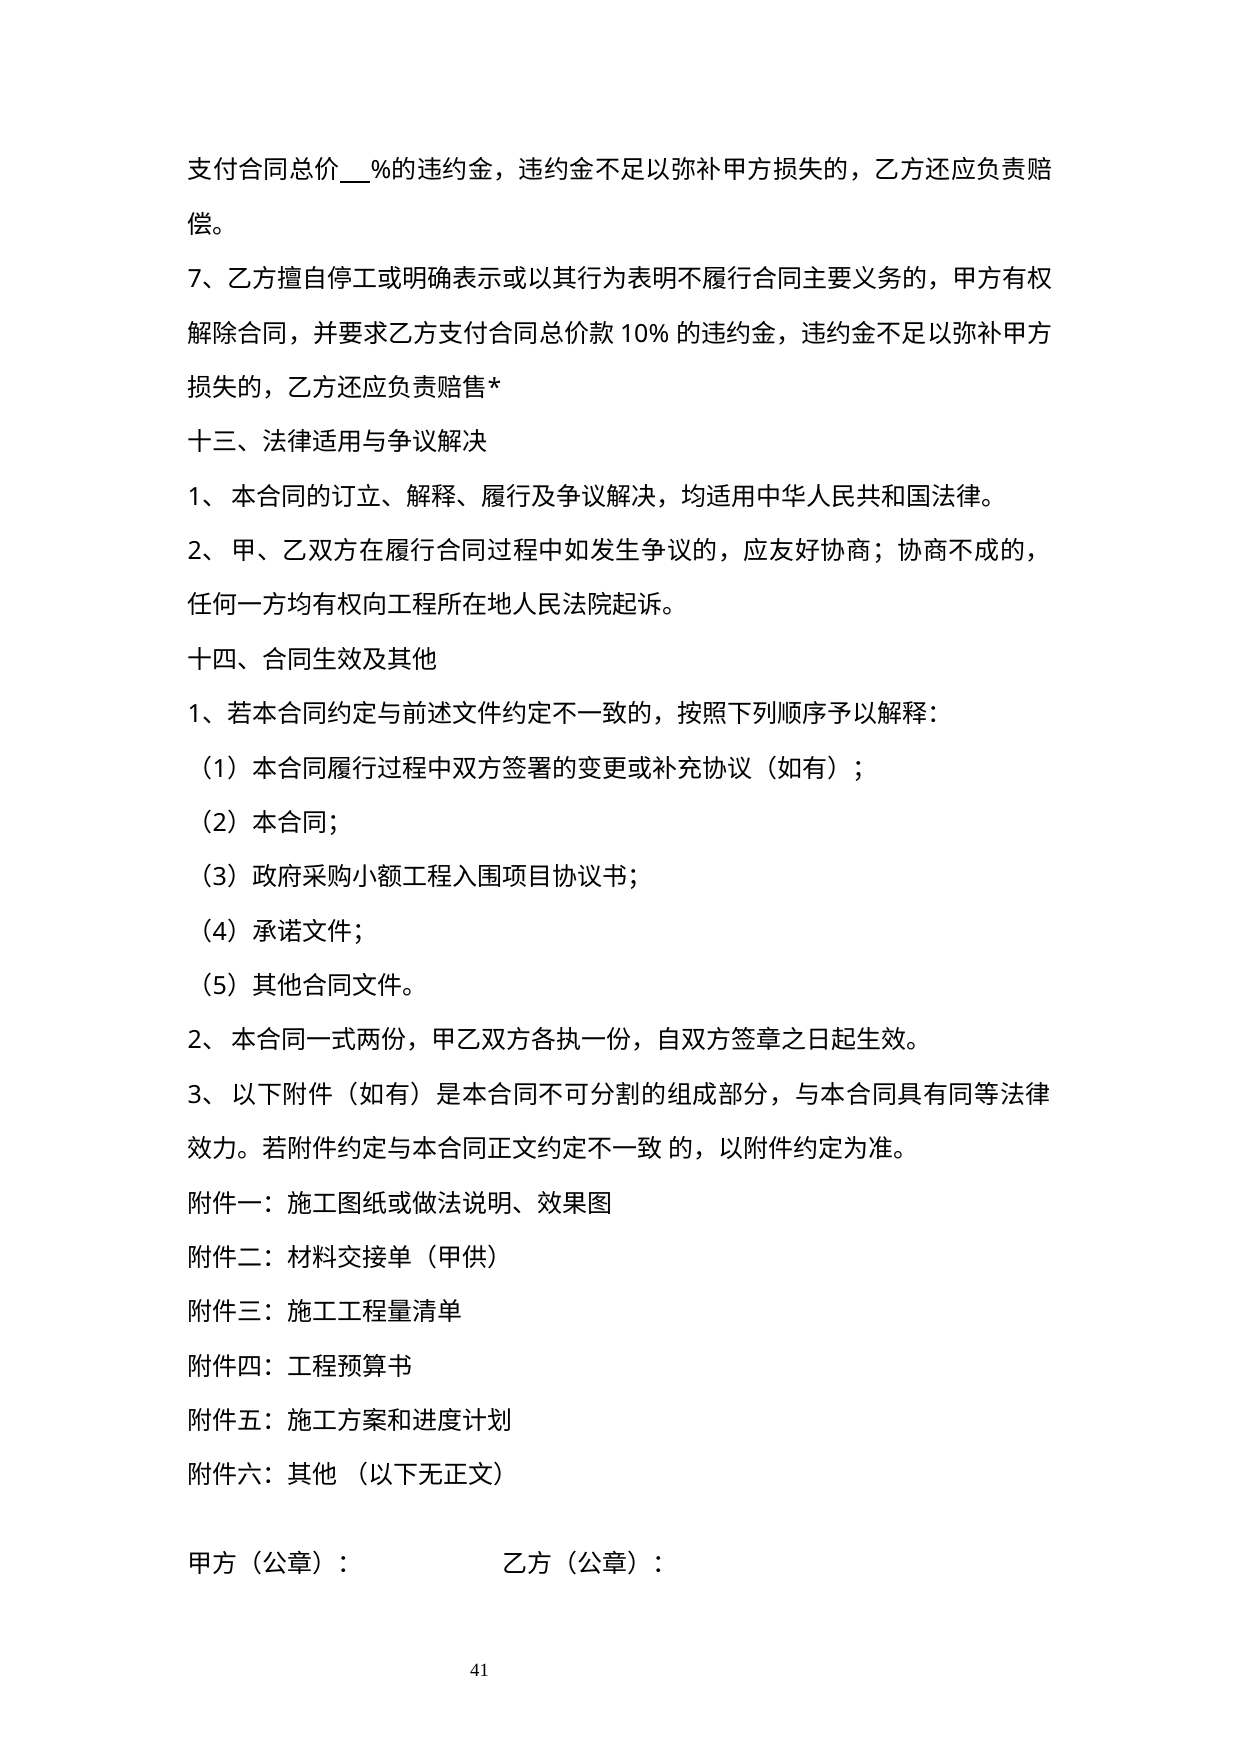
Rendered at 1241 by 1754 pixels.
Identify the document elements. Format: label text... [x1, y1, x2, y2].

text 附件二：材料交接单（甲供） [187, 1237, 1053, 1274]
text 7、乙方擅自停工或明确表示或以其行为表明不履行合同主要义务的，甲方有权解除合同，并要求乙方支付合同总价款10% 的违约金，违约金不足以弥补甲方损失的，乙方还应负责赔售* [187, 259, 1053, 404]
text 1、 本合同的订立、解释、履行及争议解决，均适用中华人民共和国法律。 [187, 476, 1053, 512]
text （5）其他合同文件。 [187, 966, 1053, 1002]
text （3）政府采购小额工程入围项目协议书； [187, 857, 1053, 893]
text （2）本合同； [187, 802, 1053, 839]
text 2、 本合同一式两份，甲乙双方各执一份，自双方签章之日起生效。 [187, 1020, 1053, 1056]
text 十四、合同生效及其他 [187, 639, 1053, 676]
text 附件一：施工图纸或做法说明、效果图 [187, 1183, 1053, 1219]
text 附件六：其他 （以下无正文） [187, 1455, 1053, 1491]
text 甲方（公章）： 乙方（公章）： [187, 1543, 1053, 1580]
text 1、若本合同约定与前述文件约定不一致的，按照下列顺序予以解释： [187, 694, 1053, 730]
text 附件四：工程预算书 [187, 1346, 1053, 1382]
text （4）承诺文件； [187, 911, 1053, 947]
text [187, 150, 1053, 241]
text 3、 以下附件（如有）是本合同不可分割的组成部分，与本合同具有同等法律效力。若附件约定与本合同正文约定不一致 的，以附件约定为准。 [187, 1074, 1053, 1165]
text （1）本合同履行过程中双方签署的变更或补充协议（如有）； [187, 748, 1053, 784]
text 附件五：施工方案和进度计划 [187, 1401, 1053, 1437]
text 2、 甲、乙双方在履行合同过程中如发生争议的，应友好协商；协商不成的，任何一方均有权向工程所在地人民法院起诉。 [187, 531, 1053, 621]
text 十三、法律适用与争议解决 [187, 422, 1053, 458]
text 附件三：施工工程量清单 [187, 1292, 1053, 1328]
